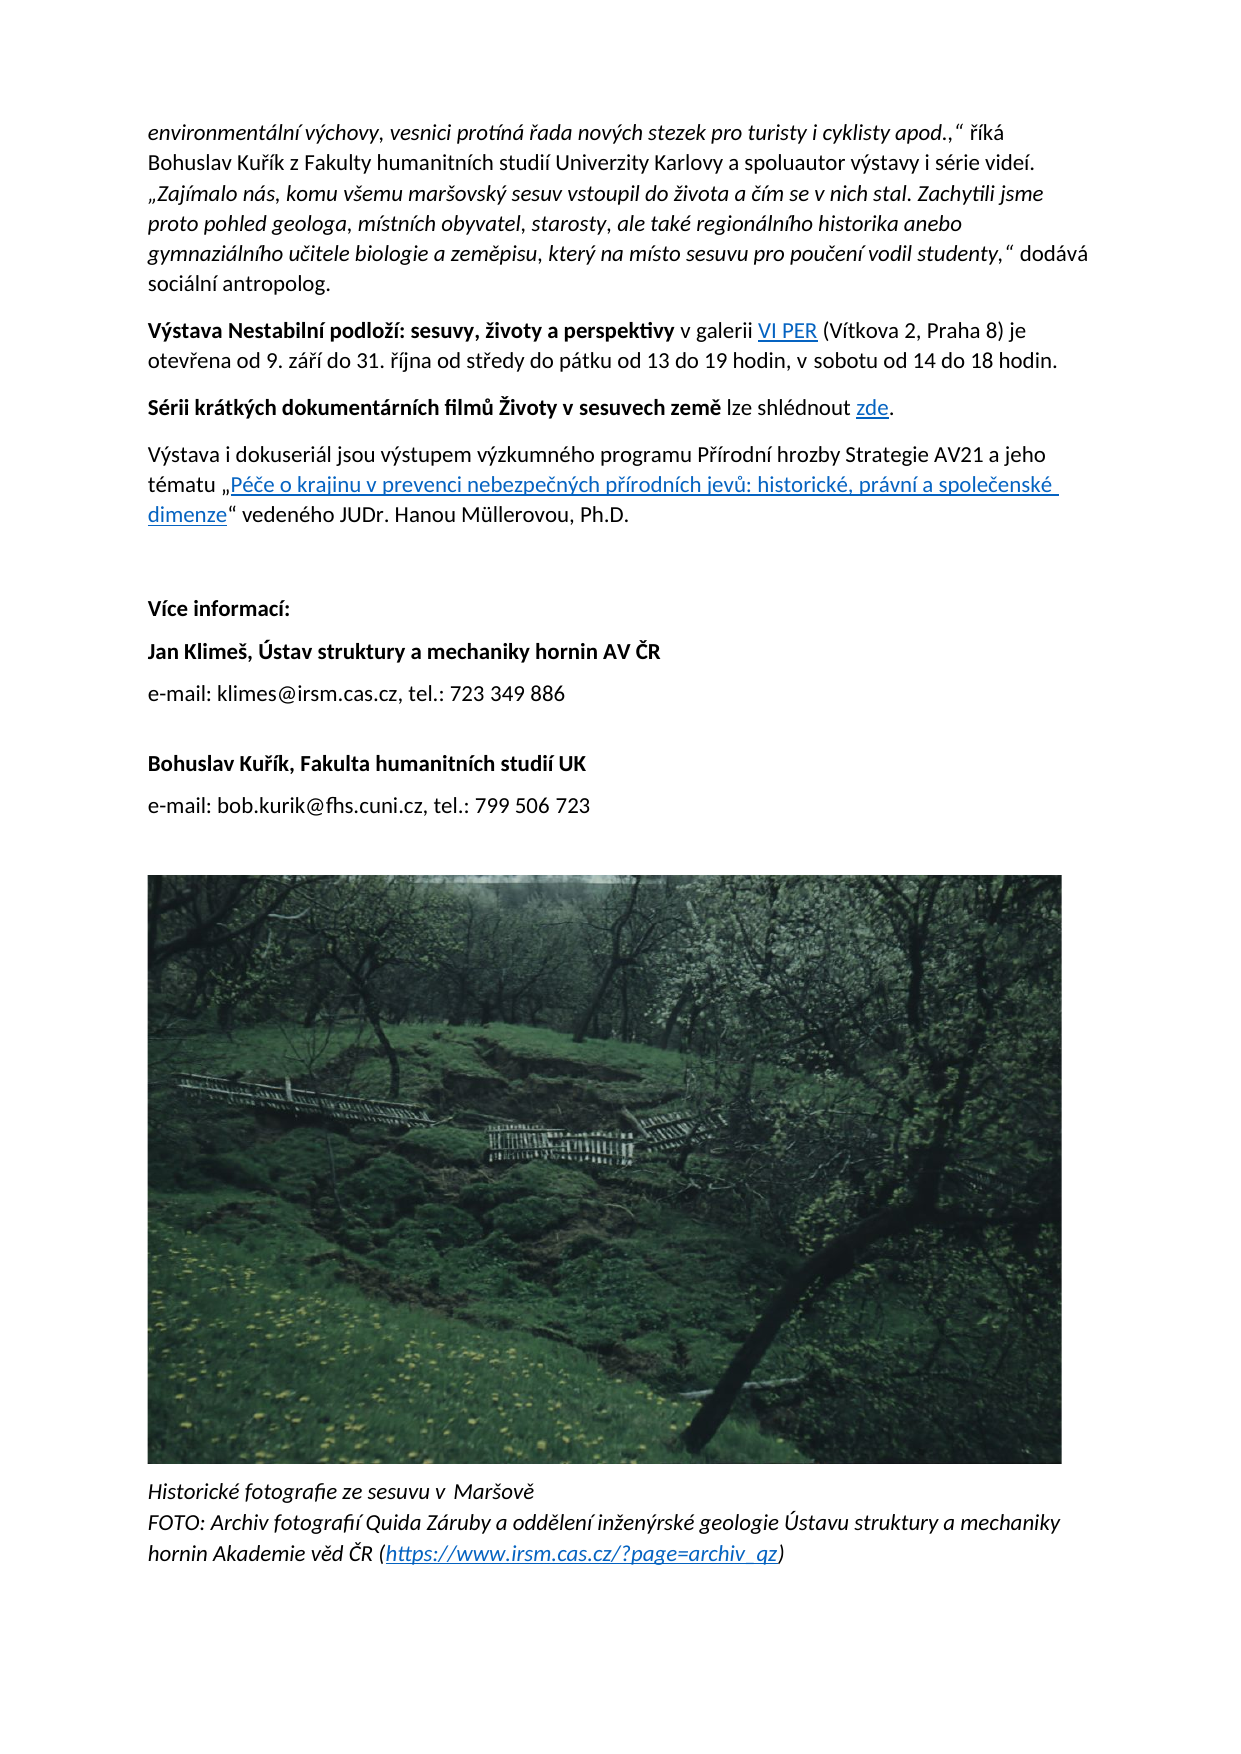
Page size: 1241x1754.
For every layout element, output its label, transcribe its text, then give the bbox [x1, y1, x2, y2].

picture [147, 875, 1062, 1464]
text Jan Klimeš, Ústav struktury a mechaniky hornin AV ČR [148, 637, 1093, 665]
text FOTO: Archiv fotografií Quida Záruby a oddělení inženýrské geologie Ústavu struktury a mechaniky hornin Akademie věd ČR (https://www.irsm.cas.cz/?page=archiv_qz) [148, 1508, 1093, 1567]
text Sérii krátkých dokumentárních filmů Životy v sesuvech země lze shlédnout zde. [148, 393, 1093, 421]
text Více informací: [148, 594, 1093, 622]
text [148, 118, 1093, 297]
text Výstava i dokuseriál jsou výstupem výzkumného programu Přírodní hrozby Strategie AV21 a jeho tématu „Péče o krajinu v prevenci nebezpečných přírodních jevů: historické, právní a společenské dimenze“ vedeného JUDr. Hanou Müllerovou, Ph.D. [148, 440, 1093, 528]
text Bohuslav Kuřík, Fakulta humanitních studií UK [148, 749, 1093, 777]
text e-mail: bob.kurik@fhs.cuni.cz, tel.: 799 506 723 [148, 791, 1093, 819]
text e-mail: klimes@irsm.cas.cz, tel.: 723 349 886 [148, 679, 1093, 707]
text Výstava Nestabilní podloží: sesuvy, životy a perspektivy v galerii VI PER (Vítkova 2, Praha 8) je otevřena od 9. září do 31. října od středy do pátku od 13 do 19 hodin, v sobotu od 14 do 18 hodin. [148, 316, 1093, 374]
text Historické fotografie ze sesuvu v Maršově [148, 1477, 1093, 1505]
